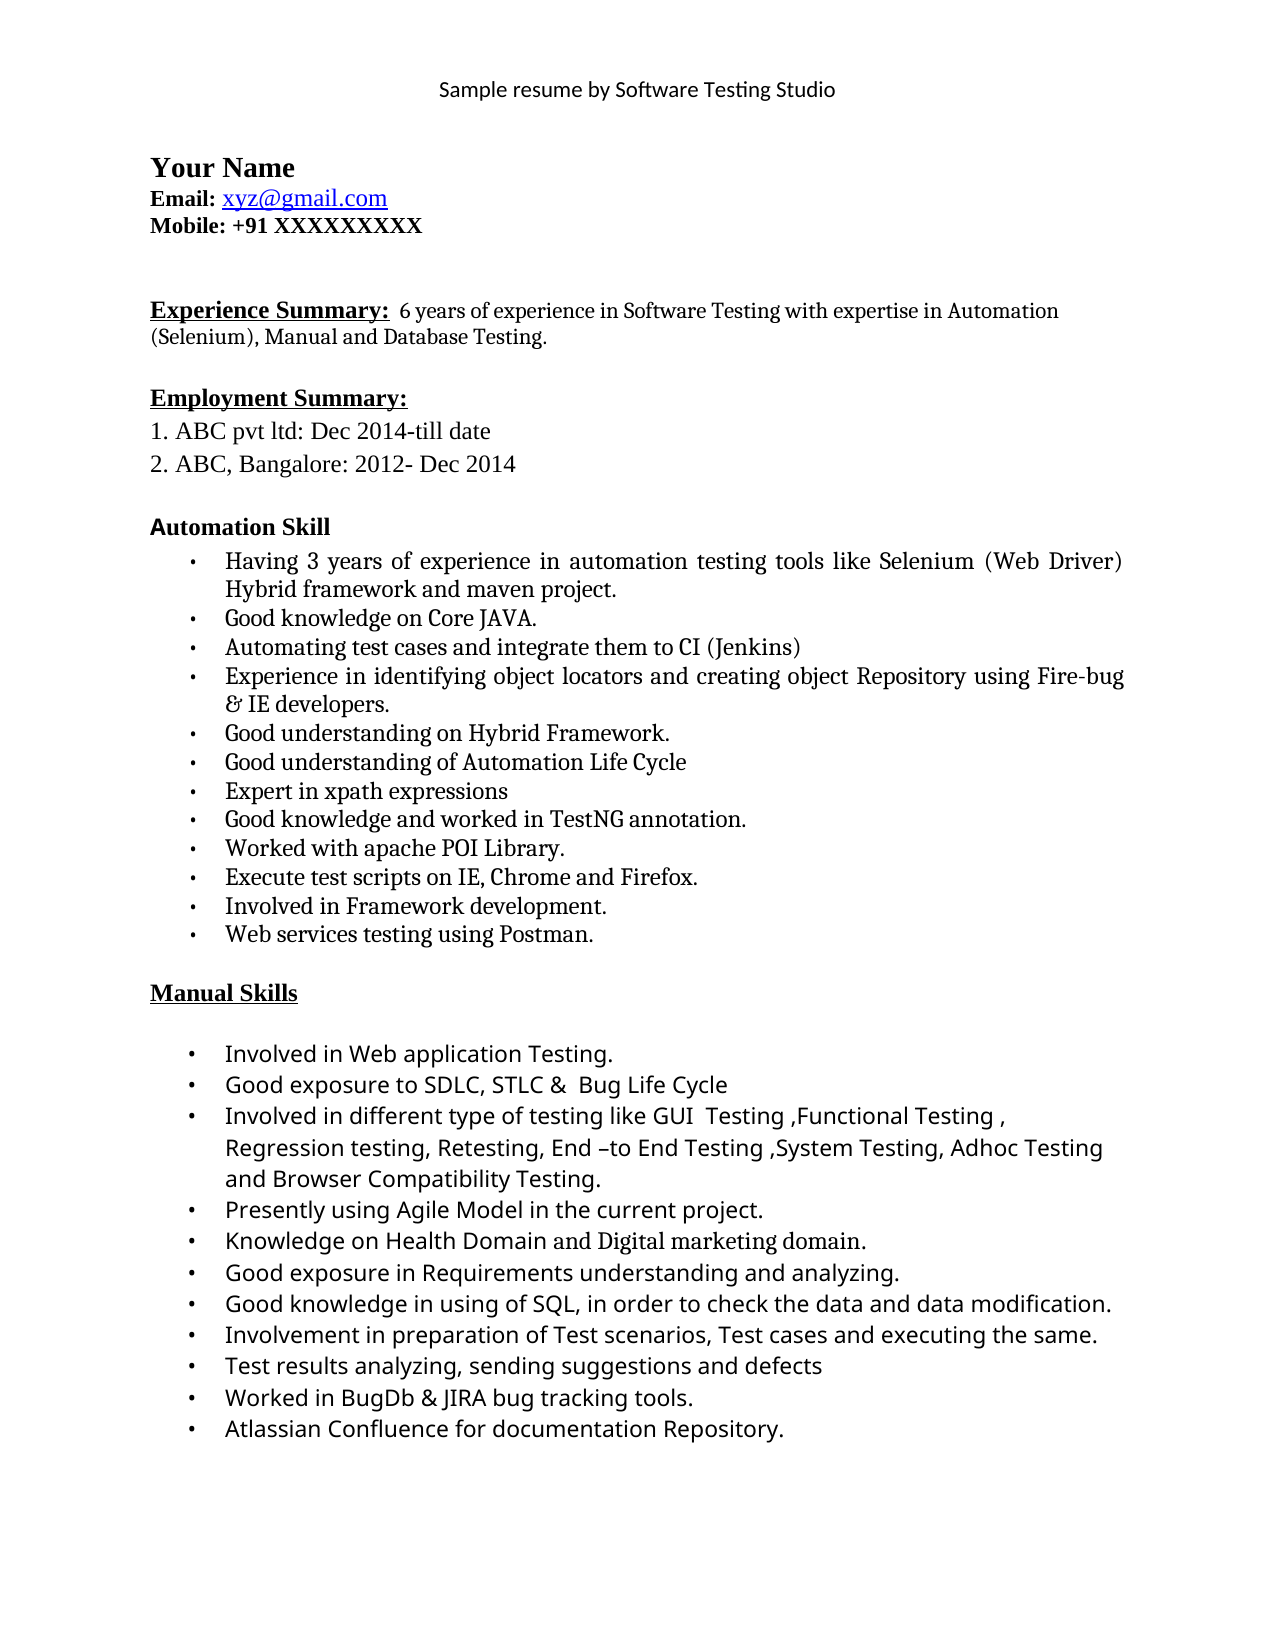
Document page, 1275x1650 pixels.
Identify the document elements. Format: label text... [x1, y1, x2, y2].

list Having 3 years of experience in automation testing tools like Selenium (Web Driver) Hybrid framework and maven project. [187, 547, 1125, 604]
list Involvement in preparation of Test scenarios, Test cases and executing the same. [187, 1319, 1125, 1350]
list Worked in BugDb & JIRA bug tracking tools. [187, 1382, 1125, 1413]
list Involved in Framework development. [187, 892, 1125, 920]
text Manual Skills [150, 978, 1125, 1007]
text 1. ABC pvt ltd: Dec 2014-till date [150, 416, 1125, 445]
text Mobile: +91 XXXXXXXXX [150, 212, 1125, 239]
list Good exposure in Requirements understanding and analyzing. [187, 1257, 1125, 1288]
list Knowledge on Health Domain and Digital marketing domain. [187, 1225, 1125, 1257]
list Worked with apache POI Library. [187, 834, 1125, 863]
list Experience in identifying object locators and creating object Repository using Fire-bug & IE developers. [187, 662, 1125, 719]
list Good exposure to SDLC, STLC & Bug Life Cycle [187, 1069, 1125, 1100]
text Employment Summary: [150, 383, 1125, 412]
list Good understanding on Hybrid Framework. [187, 719, 1125, 748]
list Expert in xpath expressions [187, 777, 1125, 805]
text Experience Summary: 6 years of experience in Software Testing with expertise in Automation (Selenium), Manual and Database Testing. [150, 295, 1125, 350]
text Your Name [150, 150, 1125, 183]
list Web services testing using Postman. [187, 920, 1125, 949]
list Involved in different type of testing like GUI Testing ,Functional Testing , Regression testing, Retesting, End –to End Testing ,System Testing, Adhoc Testing and Browser Compatibility Testing. [187, 1100, 1125, 1194]
list Good understanding of Automation Life Cycle [187, 748, 1125, 777]
list Involved in Web application Testing. [187, 1038, 1125, 1069]
list Execute test scripts on IE, Chrome and Firefox. [187, 863, 1125, 892]
list Automating test cases and integrate them to CI (Jenkins) [187, 633, 1125, 662]
list Presently using Agile Model in the current project. [187, 1194, 1125, 1225]
list Good knowledge in using of SQL, in order to check the data and data modification. [187, 1288, 1125, 1319]
list Good knowledge and worked in TestNG annotation. [187, 805, 1125, 834]
list Good knowledge on Core JAVA. [187, 604, 1125, 633]
text Email: xyz@gmail.com [150, 183, 1125, 212]
text 2. ABC, Bangalore: 2012- Dec 2014 [150, 449, 1125, 478]
text Automation Skill [150, 511, 1125, 542]
list Test results analyzing, sending suggestions and defects [187, 1350, 1125, 1382]
list Atlassian Confluence for documentation Repository. [187, 1413, 1125, 1444]
